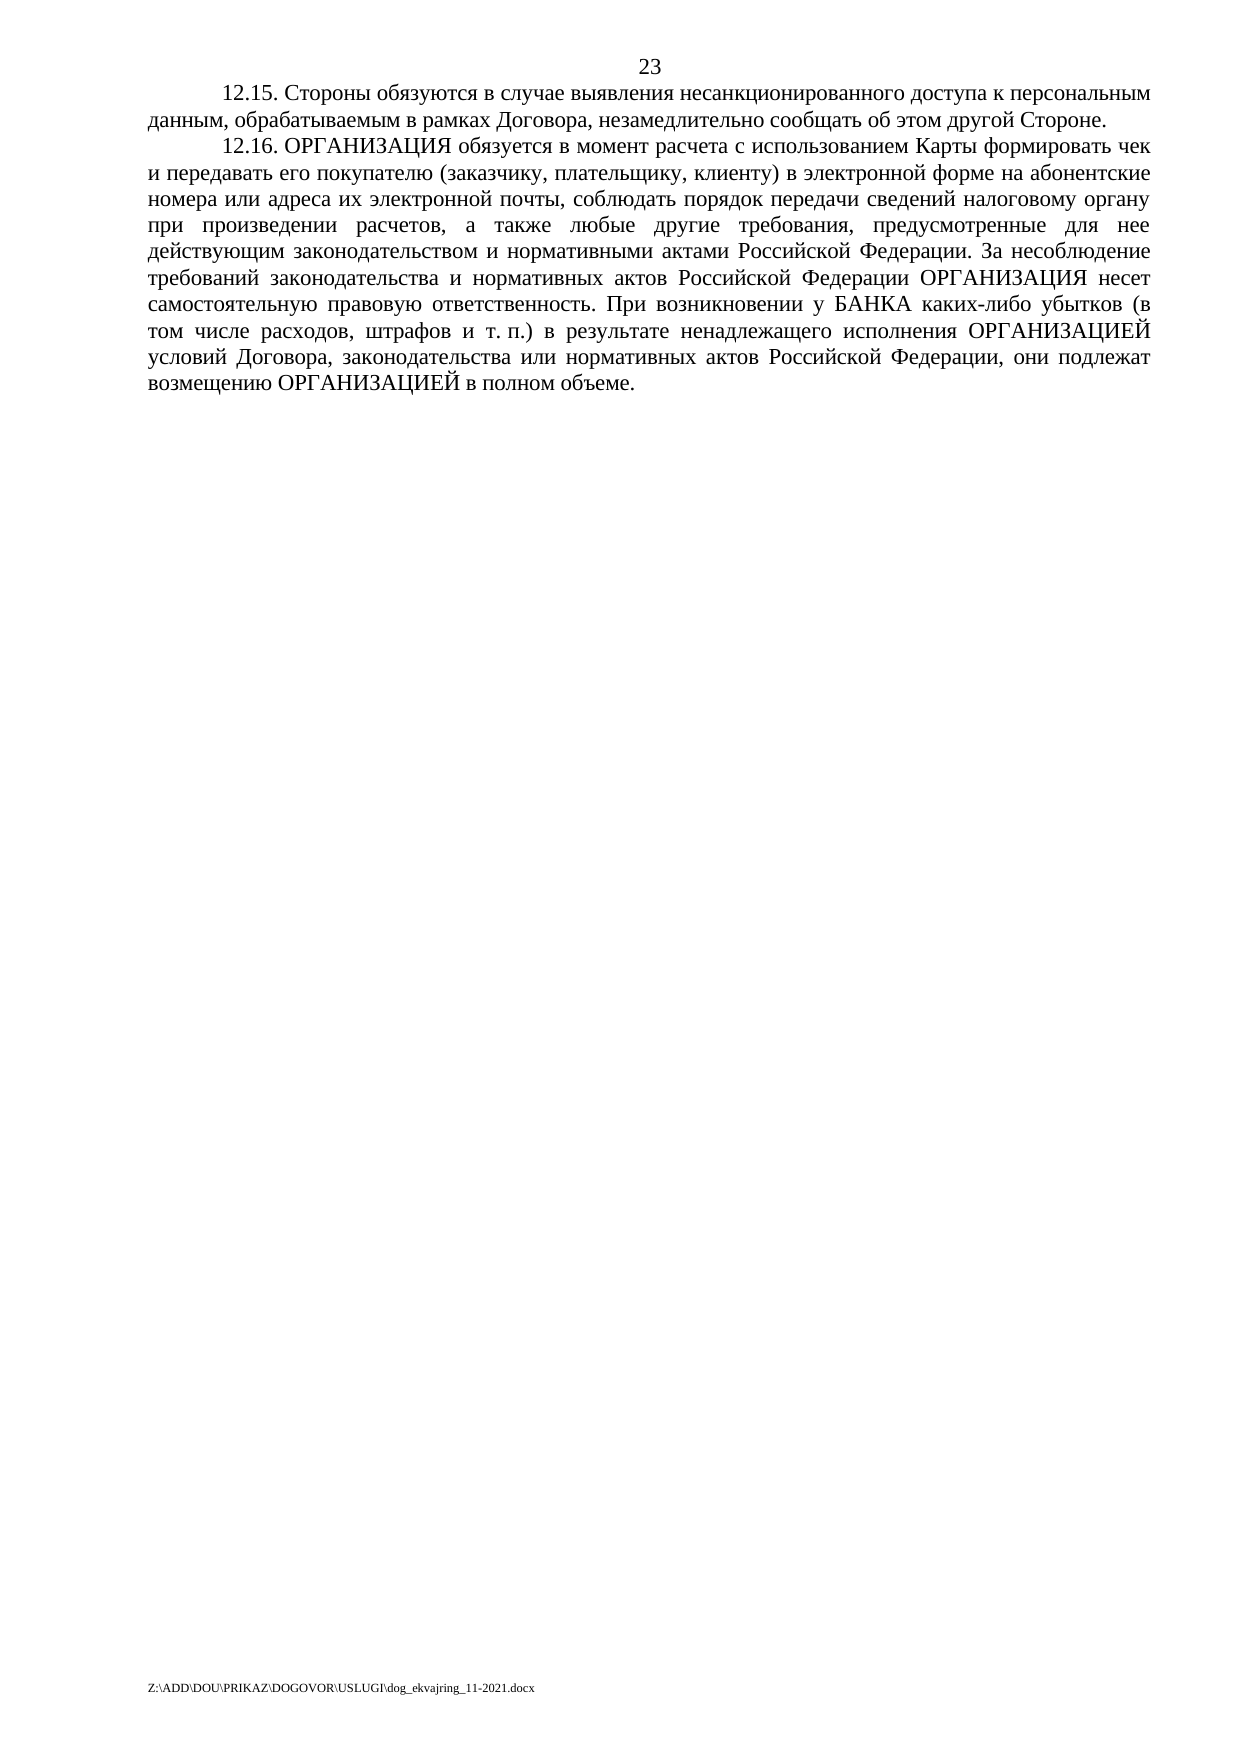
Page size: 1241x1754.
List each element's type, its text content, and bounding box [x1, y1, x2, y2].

text 12.16. ОРГАНИЗАЦИЯ обязуется в момент расчета с использованием Карты формировать чек и передавать его покупателю (заказчику, плательщику, клиенту) в электронной форме на абонентские номера или адреса их электронной почты, соблюдать порядок передачи сведений налоговому органу при произведении расчетов, а также любые другие требования, предусмотренные для нее действующим законодательством и нормативными актами Российской Федерации. За несоблюдение требований законодательства и нормативных актов Российской Федерации ОРГАНИЗАЦИЯ несет самостоятельную правовую ответственность. При возникновении у БАНКА каких-либо убытков (в том числе расходов, штрафов и т. п.) в результате ненадлежащего исполнения ОРГАНИЗАЦИЕЙ условий Договора, законодательства или нормативных актов Российской Федерации, они подлежат возмещению ОРГАНИЗАЦИЕЙ в полном объеме. [148, 132, 1152, 396]
text 12.15. Стороны обязуются в случае выявления несанкционированного доступа к персональным данным, обрабатываемым в рамках Договора, незамедлительно сообщать об этом другой Стороне. [148, 79, 1152, 132]
